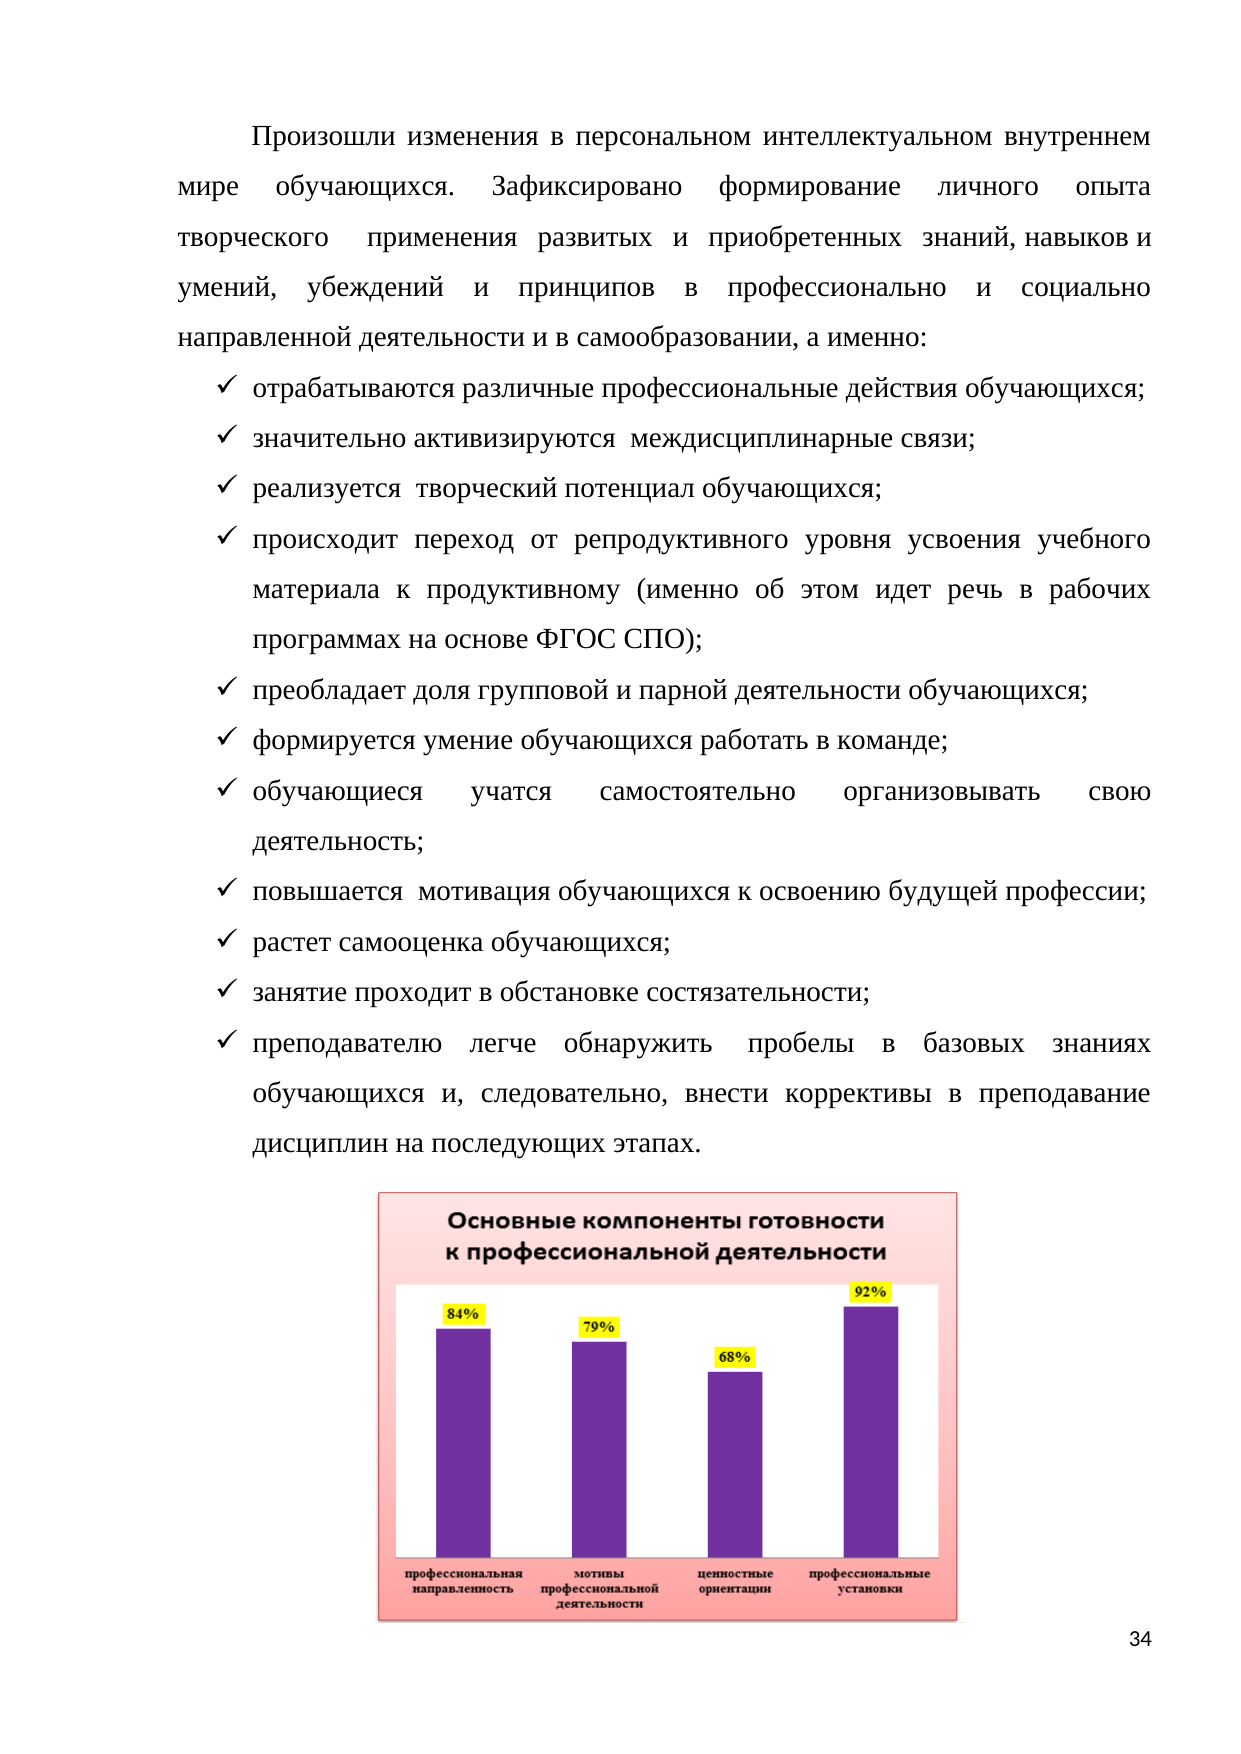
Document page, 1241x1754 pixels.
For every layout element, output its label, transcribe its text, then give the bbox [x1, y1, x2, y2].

text Произошли изменения в персональном интеллектуальном внутреннем мире обучающихся. Зафиксировано формирование личного опыта творческого применения развитых и приобретенных знаний, навыков и умений, убеждений и принципов в профессионально и социально направленной деятельности и в самообразовании, а именно: [177, 118, 1152, 353]
list повышается мотивация обучающихся к освоению будущей профессии; [215, 873, 1152, 907]
list реализуется творческий потенциал обучающихся; [215, 471, 1152, 504]
list преобладает доля групповой и парной деятельности обучающихся; [215, 672, 1152, 706]
list занятие проходит в обстановке состязательности; [215, 974, 1152, 1008]
picture [371, 1185, 966, 1623]
list отрабатываются различные профессиональные действия обучающихся; [215, 370, 1152, 403]
list формируется умение обучающихся работать в команде; [215, 722, 1152, 756]
list растет самооценка обучающихся; [215, 924, 1152, 958]
list обучающиеся учатся самостоятельно организовывать свою деятельность; [215, 773, 1152, 857]
list преподавателю легче обнаружить пробелы в базовых знаниях обучающихся и, следовательно, внести коррективы в преподавание дисциплин на последующих этапах. [215, 1025, 1152, 1159]
list происходит переход от репродуктивного уровня усвоения учебного материала к продуктивному (именно об этом идет речь в рабочих программах на основе ФГОС СПО); [215, 521, 1152, 655]
list значительно активизируются междисциплинарные связи; [215, 420, 1152, 454]
